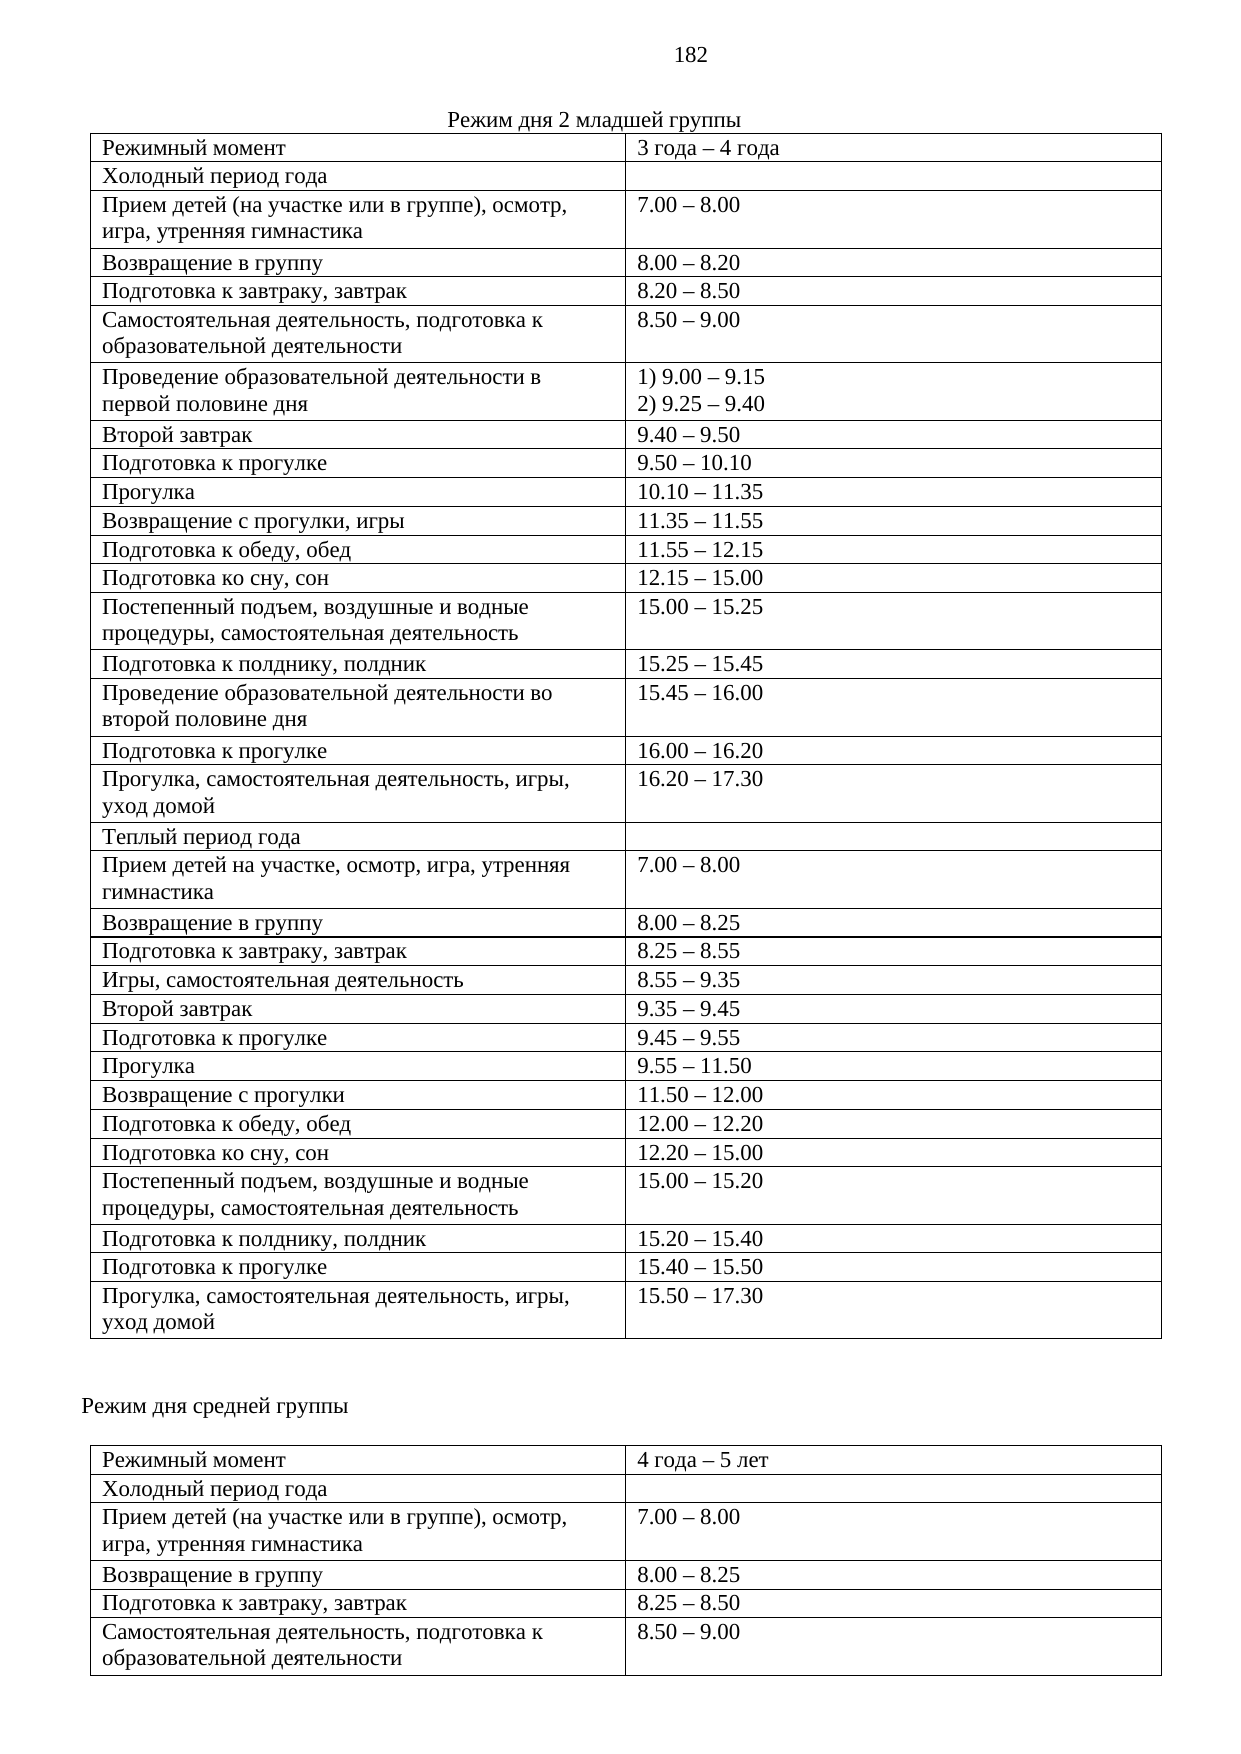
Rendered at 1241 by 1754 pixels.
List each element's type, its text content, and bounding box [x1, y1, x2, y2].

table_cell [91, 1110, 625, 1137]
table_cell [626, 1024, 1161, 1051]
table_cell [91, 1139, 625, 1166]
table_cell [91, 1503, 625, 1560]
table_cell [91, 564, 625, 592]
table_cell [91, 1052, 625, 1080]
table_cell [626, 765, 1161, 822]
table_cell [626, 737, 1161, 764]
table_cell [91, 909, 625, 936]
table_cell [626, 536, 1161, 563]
text Режим дня средней группы [81, 1392, 1236, 1418]
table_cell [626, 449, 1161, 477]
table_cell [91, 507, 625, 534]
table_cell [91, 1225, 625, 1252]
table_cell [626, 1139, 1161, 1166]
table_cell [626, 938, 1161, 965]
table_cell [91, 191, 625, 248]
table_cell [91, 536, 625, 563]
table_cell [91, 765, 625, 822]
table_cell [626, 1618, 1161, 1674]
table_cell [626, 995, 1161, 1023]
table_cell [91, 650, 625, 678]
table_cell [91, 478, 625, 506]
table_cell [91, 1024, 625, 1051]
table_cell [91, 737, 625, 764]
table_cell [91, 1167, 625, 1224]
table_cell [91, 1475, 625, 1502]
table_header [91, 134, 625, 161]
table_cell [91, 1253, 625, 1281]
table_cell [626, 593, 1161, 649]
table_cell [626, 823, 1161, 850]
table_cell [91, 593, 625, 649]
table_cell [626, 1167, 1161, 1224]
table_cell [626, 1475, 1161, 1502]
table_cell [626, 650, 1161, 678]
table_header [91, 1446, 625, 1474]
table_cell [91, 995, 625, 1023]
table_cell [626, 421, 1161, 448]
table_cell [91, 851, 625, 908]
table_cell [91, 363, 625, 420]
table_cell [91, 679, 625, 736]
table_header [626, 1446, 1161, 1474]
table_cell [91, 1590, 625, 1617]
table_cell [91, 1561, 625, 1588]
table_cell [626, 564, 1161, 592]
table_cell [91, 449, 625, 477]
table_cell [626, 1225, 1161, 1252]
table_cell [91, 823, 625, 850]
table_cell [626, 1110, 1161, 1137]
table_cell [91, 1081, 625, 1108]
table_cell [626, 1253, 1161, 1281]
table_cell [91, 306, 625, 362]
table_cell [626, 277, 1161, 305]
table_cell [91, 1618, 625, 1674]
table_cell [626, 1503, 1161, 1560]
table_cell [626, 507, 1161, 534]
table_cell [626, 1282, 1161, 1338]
text Режим дня 2 младшей группы [81, 106, 1236, 133]
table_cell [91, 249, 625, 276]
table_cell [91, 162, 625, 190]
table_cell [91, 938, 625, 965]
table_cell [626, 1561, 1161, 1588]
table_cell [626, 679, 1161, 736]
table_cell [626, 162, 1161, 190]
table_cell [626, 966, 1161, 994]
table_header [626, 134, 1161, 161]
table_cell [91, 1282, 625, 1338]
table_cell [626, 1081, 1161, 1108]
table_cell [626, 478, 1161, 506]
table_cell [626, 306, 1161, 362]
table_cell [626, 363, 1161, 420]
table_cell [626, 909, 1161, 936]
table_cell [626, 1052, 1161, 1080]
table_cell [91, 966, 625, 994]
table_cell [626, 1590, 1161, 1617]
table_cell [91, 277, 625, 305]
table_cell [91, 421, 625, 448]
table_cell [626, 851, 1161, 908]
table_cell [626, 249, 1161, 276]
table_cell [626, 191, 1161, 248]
